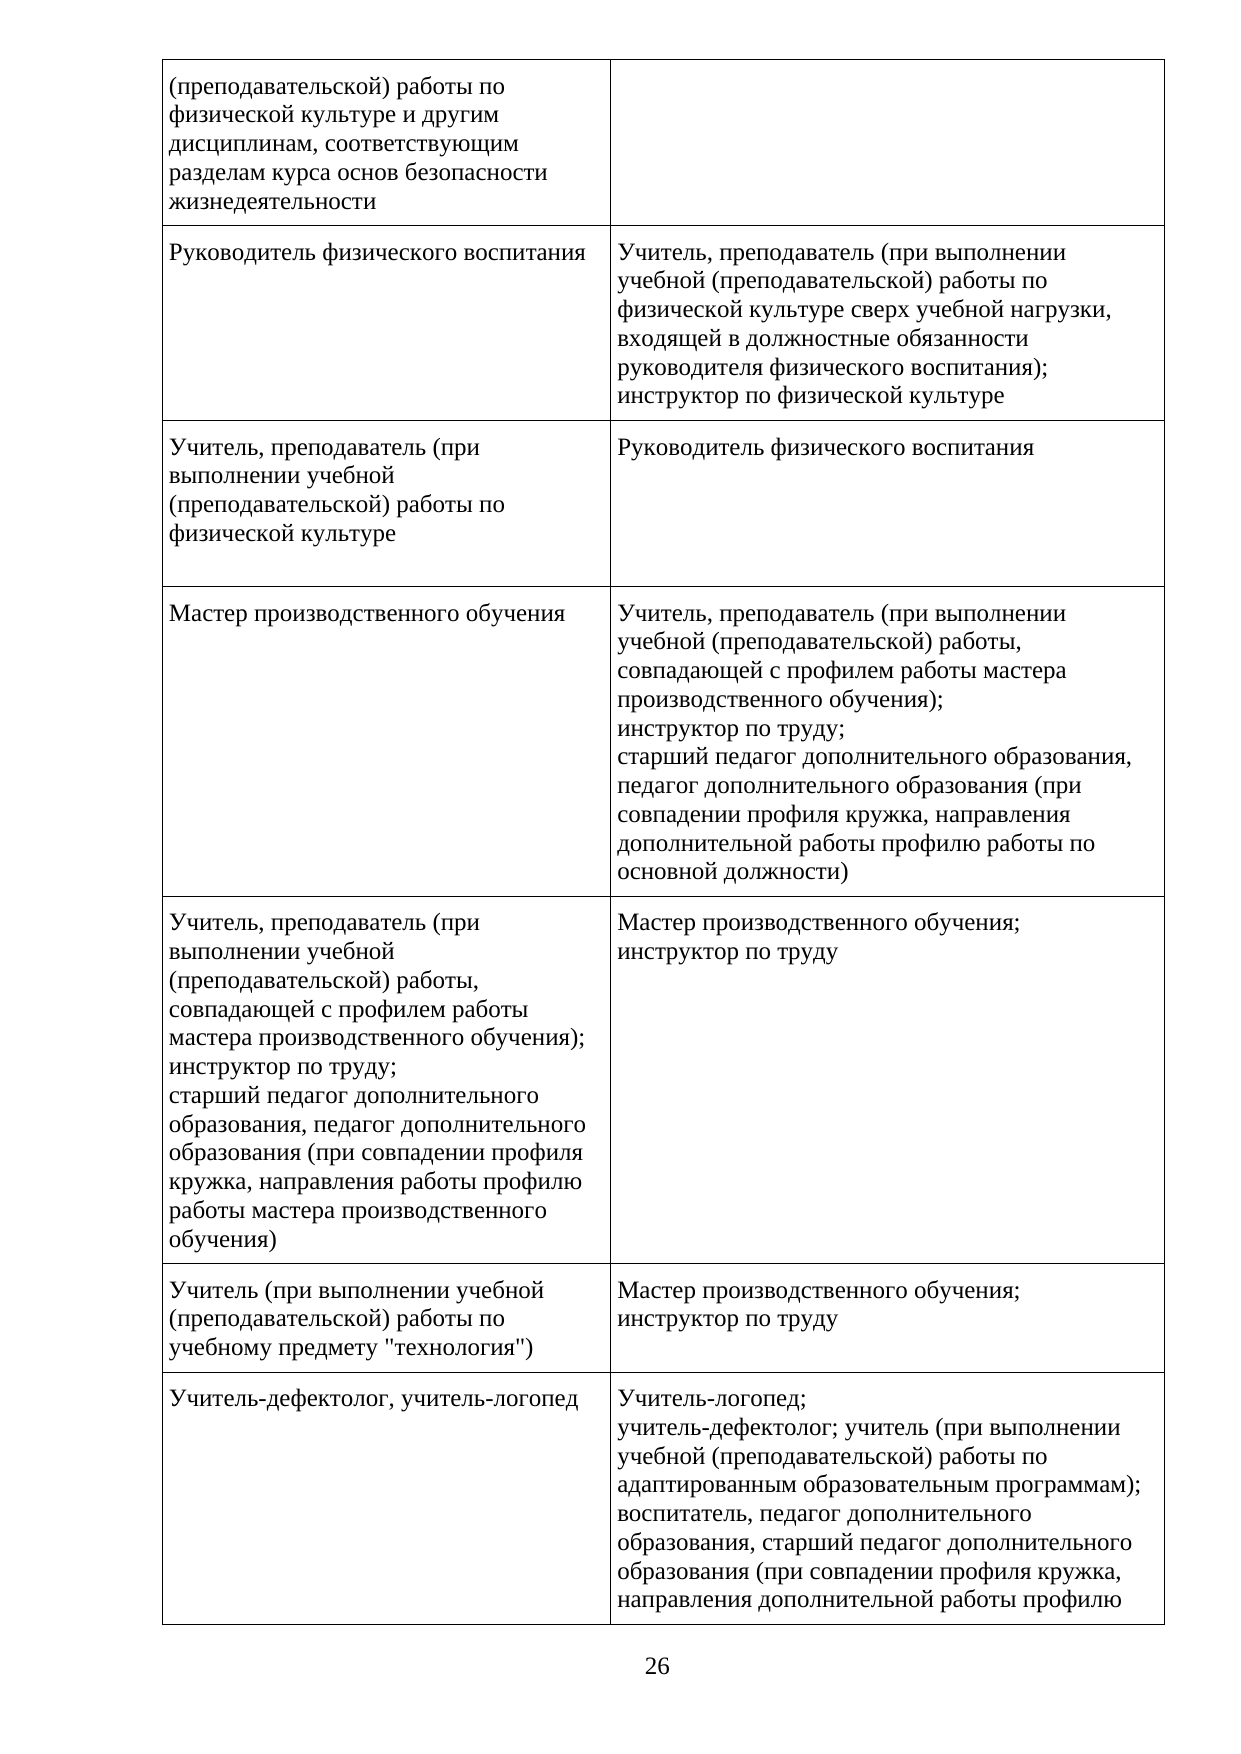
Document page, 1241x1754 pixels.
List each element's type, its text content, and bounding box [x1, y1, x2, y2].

table_cell Учитель, преподаватель (при выполнении учебной (преподавательской) работы по физической культуре сверх учебной нагрузки, входящей в должностные обязанности руководителя физического воспитания); инструктор по физической культуре [611, 226, 1164, 420]
table_cell Учитель, преподаватель (при выполнении учебной (преподавательской) работы по физической культуре [163, 421, 610, 586]
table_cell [163, 60, 610, 225]
table_cell Мастер производственного обучения; инструктор по труду [611, 1264, 1164, 1372]
table_cell Учитель (при выполнении учебной (преподавательской) работы по учебному предмету "технология") [163, 1264, 610, 1372]
table_cell Учитель, преподаватель (при выполнении учебной (преподавательской) работы, совпадающей с профилем работы мастера производственного обучения); инструктор по труду; старший педагог дополнительного образования, педагог дополнительного образования (при совпадении профиля кружка, направления работы профилю работы мастера производственного обучения) [163, 897, 610, 1263]
table_cell Руководитель физического воспитания [163, 226, 610, 420]
table_cell Мастер производственного обучения [163, 587, 610, 896]
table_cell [163, 1373, 610, 1624]
table_cell Учитель, преподаватель (при выполнении учебной (преподавательской) работы, совпадающей с профилем работы мастера производственного обучения); инструктор по труду; старший педагог дополнительного образования, педагог дополнительного образования (при совпадении профиля кружка, направления дополнительной работы профилю работы по основной должности) [611, 587, 1164, 896]
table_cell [611, 60, 1164, 225]
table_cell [611, 1373, 1164, 1624]
table_cell Руководитель физического воспитания [611, 421, 1164, 586]
table_cell Мастер производственного обучения; инструктор по труду [611, 897, 1164, 1263]
